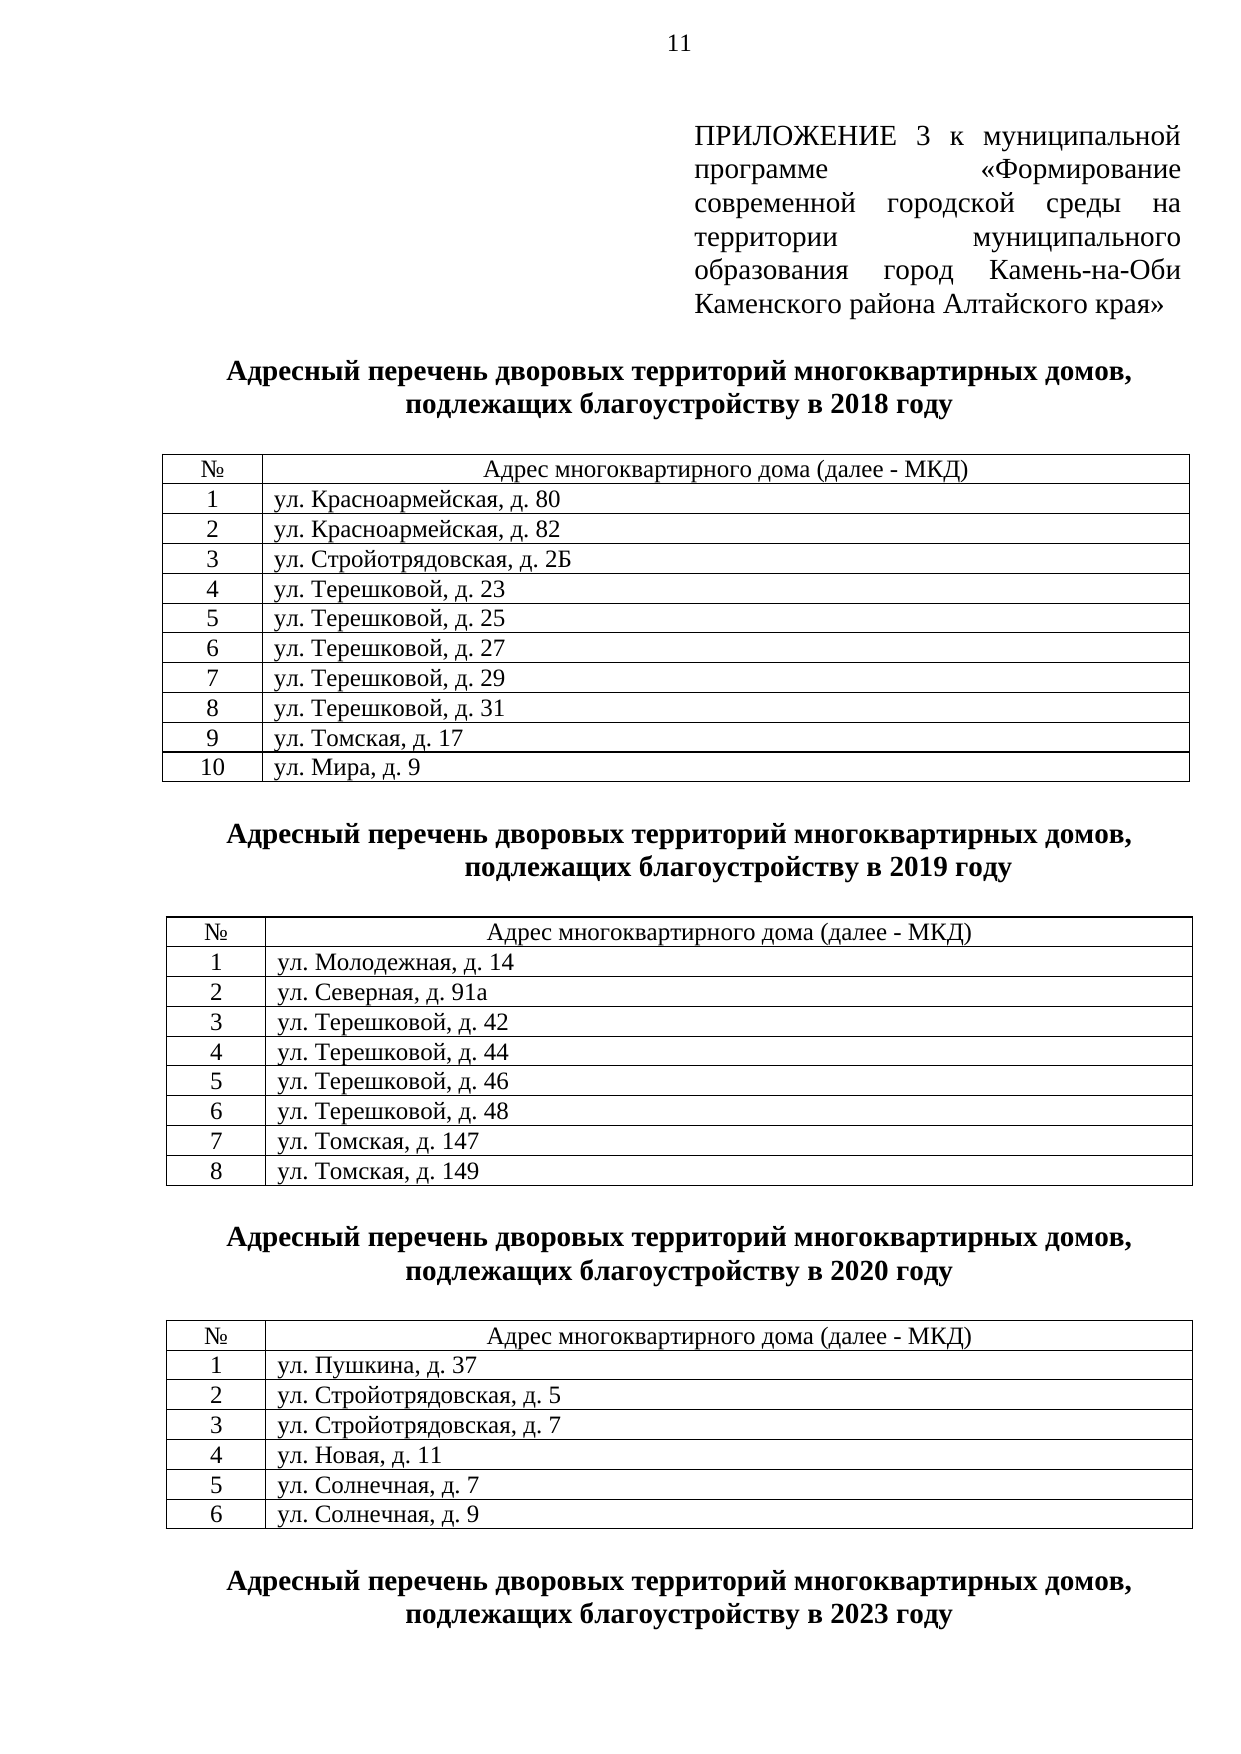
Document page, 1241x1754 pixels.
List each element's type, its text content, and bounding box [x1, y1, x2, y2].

table_cell ул. Томская, д. 17 [263, 723, 1189, 751]
table_cell ул. Терешковой, д. 44 [266, 1037, 1192, 1065]
table_cell ул. Терешковой, д. 31 [263, 693, 1189, 722]
table_cell 6 [163, 633, 262, 662]
table_cell 5 [163, 604, 262, 632]
table_header № [167, 918, 265, 946]
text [177, 1563, 1181, 1596]
table_cell 4 [167, 1440, 265, 1469]
table_cell 2 [167, 977, 265, 1006]
table_cell 3 [163, 544, 262, 573]
table_cell 5 [167, 1470, 265, 1498]
table_cell 3 [167, 1007, 265, 1036]
table_cell 6 [167, 1096, 265, 1125]
table_cell ул. Северная, д. 91а [266, 977, 1192, 1006]
table_cell ул. Терешковой, д. 46 [266, 1066, 1192, 1095]
text подлежащих благоустройству в 2023 году [177, 1596, 1181, 1630]
table_cell ул. Стройотрядовская, д. 5 [266, 1380, 1192, 1409]
text ПРИЛОЖЕНИЕ 3 к муниципальной программе «Формирование современной городской среды на территории муниципального образования город Камень-на-Оби Каменского района Алтайского края» [694, 118, 1181, 319]
table_cell ул. Стройотрядовская, д. 7 [266, 1410, 1192, 1439]
table_cell 2 [167, 1380, 265, 1409]
table_cell ул. Красноармейская, д. 80 [263, 484, 1189, 513]
table_cell ул. Томская, д. 149 [266, 1156, 1192, 1184]
table_header № [163, 455, 262, 483]
table_cell 6 [167, 1500, 265, 1528]
table_cell 8 [167, 1156, 265, 1184]
table_header Адрес многоквартирного дома (далее - МКД) [266, 1321, 1192, 1349]
table_header Адрес многоквартирного дома (далее - МКД) [266, 918, 1192, 946]
table_cell ул. Пушкина, д. 37 [266, 1351, 1192, 1379]
table_header № [167, 1321, 265, 1349]
table_cell 9 [163, 723, 262, 751]
text Адресный перечень дворовых территорий многоквартирных домов, [177, 353, 1181, 386]
table_cell ул. Молодежная, д. 14 [266, 947, 1192, 976]
table_cell ул. Терешковой, д. 27 [263, 633, 1189, 662]
table_cell 4 [167, 1037, 265, 1065]
table_cell 1 [163, 484, 262, 513]
text Адресный перечень дворовых территорий многоквартирных домов, [177, 816, 1181, 849]
table_cell 8 [163, 693, 262, 722]
text подлежащих благоустройству в 2019 году [295, 849, 1181, 883]
table_cell ул. Новая, д. 11 [266, 1440, 1192, 1469]
table_cell ул. Томская, д. 147 [266, 1126, 1192, 1155]
table_cell 3 [167, 1410, 265, 1439]
table_cell 1 [167, 1351, 265, 1379]
table_cell 7 [163, 663, 262, 692]
table_header Адрес многоквартирного дома (далее - МКД) [263, 455, 1189, 483]
table_cell ул. Терешковой, д. 42 [266, 1007, 1192, 1036]
table_cell ул. Солнечная, д. 9 [266, 1500, 1192, 1528]
table_cell ул. Красноармейская, д. 82 [263, 514, 1189, 543]
table_cell 1 [167, 947, 265, 976]
table_cell ул. Терешковой, д. 23 [263, 574, 1189, 602]
table_cell 10 [163, 753, 262, 781]
table_cell ул. Терешковой, д. 25 [263, 604, 1189, 632]
table_cell 7 [167, 1126, 265, 1155]
table_cell 4 [163, 574, 262, 602]
table_cell ул. Стройотрядовская, д. 2Б [263, 544, 1189, 573]
table_cell 2 [163, 514, 262, 543]
text подлежащих благоустройству в 2020 году [177, 1253, 1181, 1286]
table_cell 5 [167, 1066, 265, 1095]
table_cell ул. Солнечная, д. 7 [266, 1470, 1192, 1498]
table_cell ул. Терешковой, д. 29 [263, 663, 1189, 692]
table_cell ул. Мира, д. 9 [263, 753, 1189, 781]
table_cell ул. Терешковой, д. 48 [266, 1096, 1192, 1125]
text Адресный перечень дворовых территорий многоквартирных домов, [177, 1219, 1181, 1253]
text подлежащих благоустройству в 2018 году [177, 386, 1181, 420]
